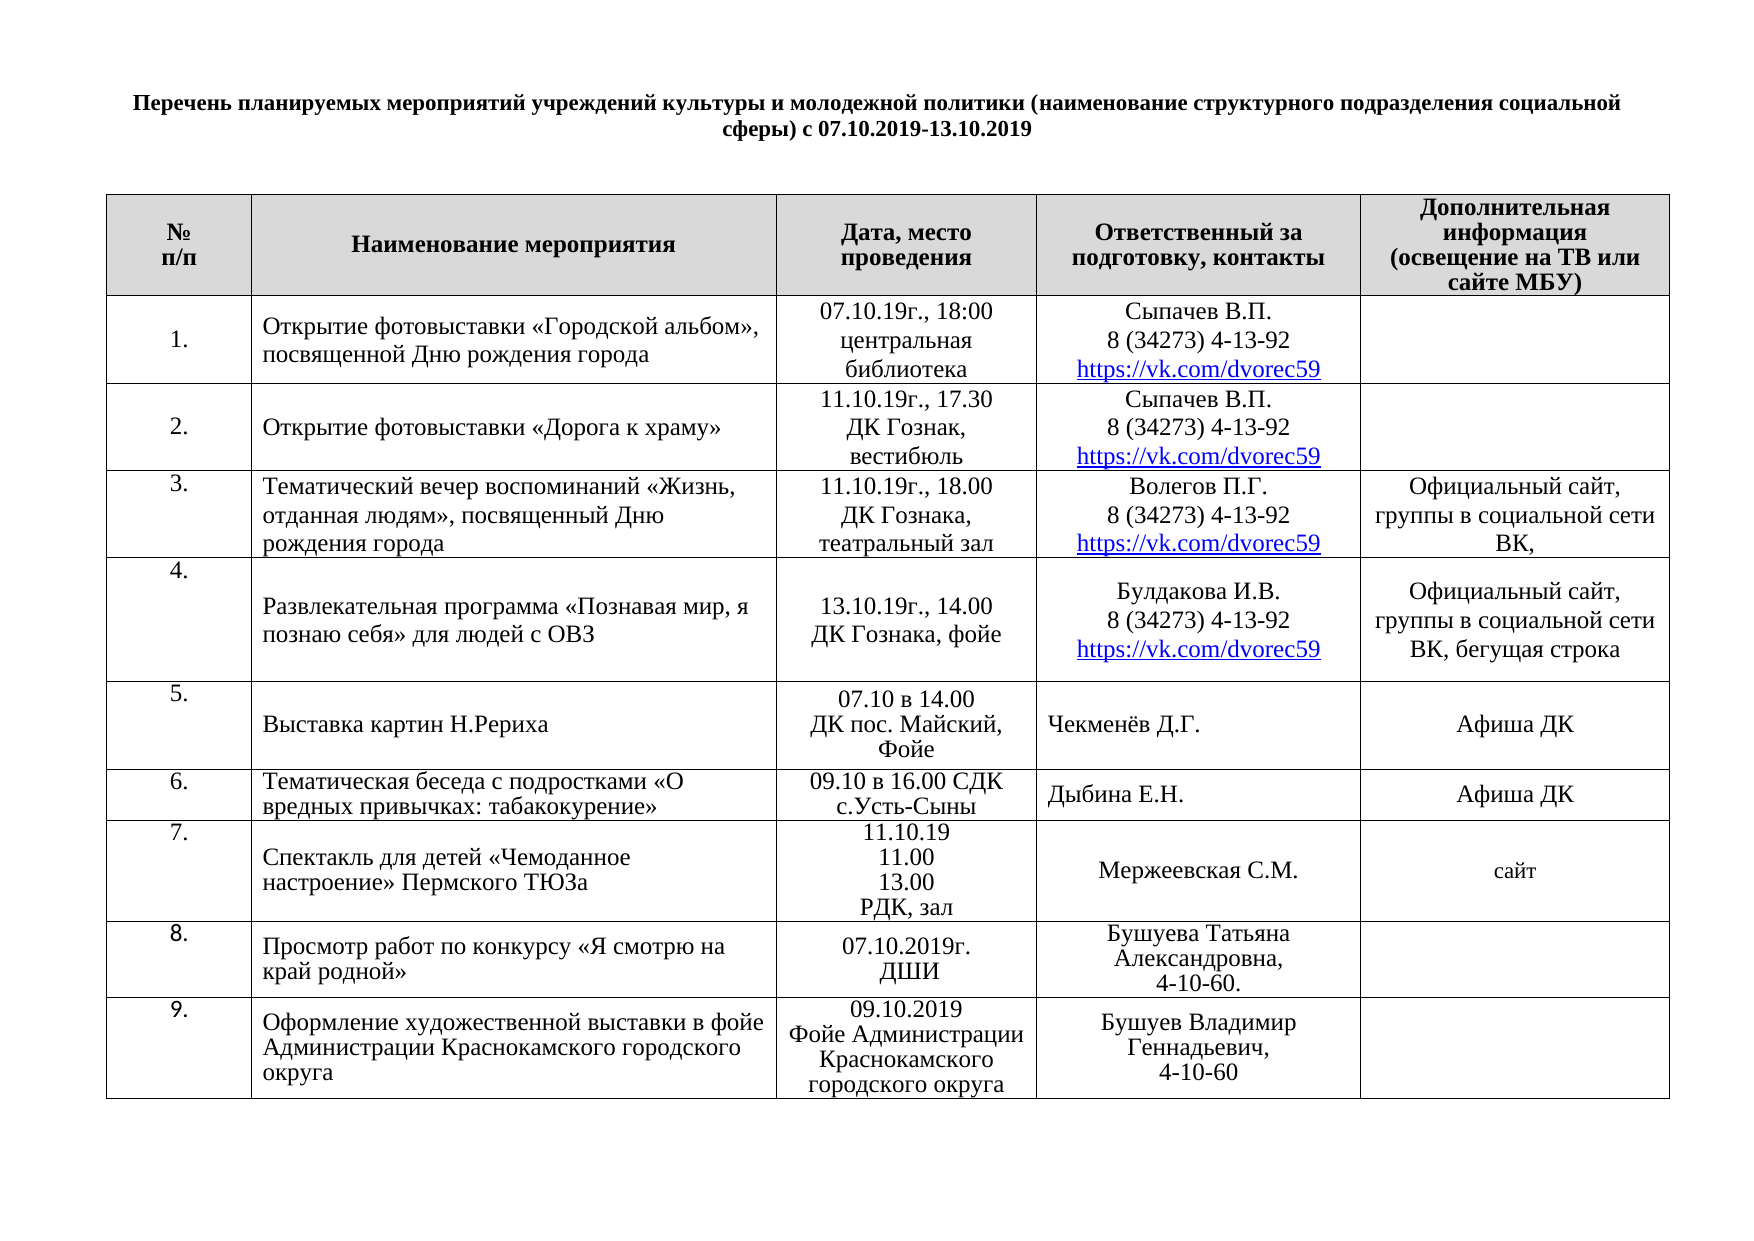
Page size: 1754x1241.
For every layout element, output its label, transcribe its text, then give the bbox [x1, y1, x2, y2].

table_cell 3. [107, 471, 251, 557]
table_cell Афиша ДК [1361, 682, 1669, 768]
table_cell Бушуев Владимир Геннадьевич, 4-10-60 [1037, 998, 1360, 1098]
table_cell 2. [107, 384, 251, 470]
table_header Ответственный за подготовку, контакты [1037, 195, 1360, 295]
table_cell 1. [107, 296, 251, 383]
table_cell 11.10.19г., 18.00 ДК Гознака, театральный зал [777, 471, 1036, 557]
table_cell Булдакова И.В. 8 (34273) 4-13-92 https://vk.com/dvorec59 [1037, 558, 1360, 681]
table_cell Официальный сайт, группы в социальной сети ВК, бегущая строка [1361, 558, 1669, 681]
table_cell Афиша ДК [1361, 770, 1669, 819]
table_header Дата, место проведения [777, 195, 1036, 295]
table_cell Сыпачев В.П. 8 (34273) 4-13-92 https://vk.com/dvorec59 [1037, 296, 1360, 383]
table_cell [1361, 998, 1669, 1098]
table_cell Просмотр работ по конкурсу «Я смотрю на край родной» [252, 922, 776, 997]
table_header Наименование мероприятия [252, 195, 776, 295]
table_cell 4. [107, 558, 251, 681]
table_cell Тематический вечер воспоминаний «Жизнь, отданная людям», посвященный Дню рождения города [252, 471, 776, 557]
table_cell сайт [1361, 821, 1669, 921]
table_cell Оформление художественной выставки в фойе Администрации Краснокамского городского округа [252, 998, 776, 1098]
table_cell Открытие фотовыставки «Городской альбом», посвященной Дню рождения города [252, 296, 776, 383]
table_cell Открытие фотовыставки «Дорога к храму» [252, 384, 776, 470]
table_header № п/п [107, 195, 251, 295]
table_cell 09.10.2019 Фойе Администрации Краснокамского городского округа [777, 998, 1036, 1098]
table_cell 9. [107, 998, 251, 1098]
table_cell 8. [107, 922, 251, 997]
table_cell [1361, 922, 1669, 997]
table_cell Бушуева Татьяна Александровна, 4-10-60. [1037, 922, 1360, 997]
table_cell 6. [107, 770, 251, 819]
table_cell [1361, 384, 1669, 470]
table_cell Официальный сайт, группы в социальной сети ВК, [1361, 471, 1669, 557]
table_cell Дыбина Е.Н. [1037, 770, 1360, 819]
table_cell [1361, 296, 1669, 383]
table_cell 5. [107, 682, 251, 768]
table_cell 11.10.19г., 17.30 ДК Гознак, вестибюль [777, 384, 1036, 470]
table_cell 11.10.19 11.00 13.00 РДК, зал [777, 821, 1036, 921]
table_cell Развлекательная программа «Познавая мир, я познаю себя» для людей с ОВЗ [252, 558, 776, 681]
table_cell Спектакль для детей «Чемоданное настроение» Пермского ТЮЗа [252, 821, 776, 921]
table_cell 07.10 в 14.00 ДК пос. Майский, Фойе [777, 682, 1036, 768]
table_cell 13.10.19г., 14.00 ДК Гознака, фойе [777, 558, 1036, 681]
table_cell Выставка картин Н.Рериха [252, 682, 776, 768]
table_cell Чекменёв Д.Г. [1037, 682, 1360, 768]
table_cell 07.10.2019г. ДШИ [777, 922, 1036, 997]
table_header Дополнительная информация (освещение на ТВ или сайте МБУ) [1361, 195, 1669, 295]
text Перечень планируемых мероприятий учреждений культуры и молодежной политики (наименование структурного подразделения социальной сферы) с 07.10.2019-13.10.2019 [118, 89, 1636, 141]
table_cell Тематическая беседа с подростками «О вредных привычках: табакокурение» [252, 770, 776, 819]
table_cell Волегов П.Г. 8 (34273) 4-13-92 https://vk.com/dvorec59 [1037, 471, 1360, 557]
table_cell 09.10 в 16.00 СДК с.Усть-Сыны [777, 770, 1036, 819]
table_cell 07.10.19г., 18:00 центральная библиотека [777, 296, 1036, 383]
table_cell 7. [107, 821, 251, 921]
table_cell Мержеевская С.М. [1037, 821, 1360, 921]
table_cell Сыпачев В.П. 8 (34273) 4-13-92 https://vk.com/dvorec59 [1037, 384, 1360, 470]
